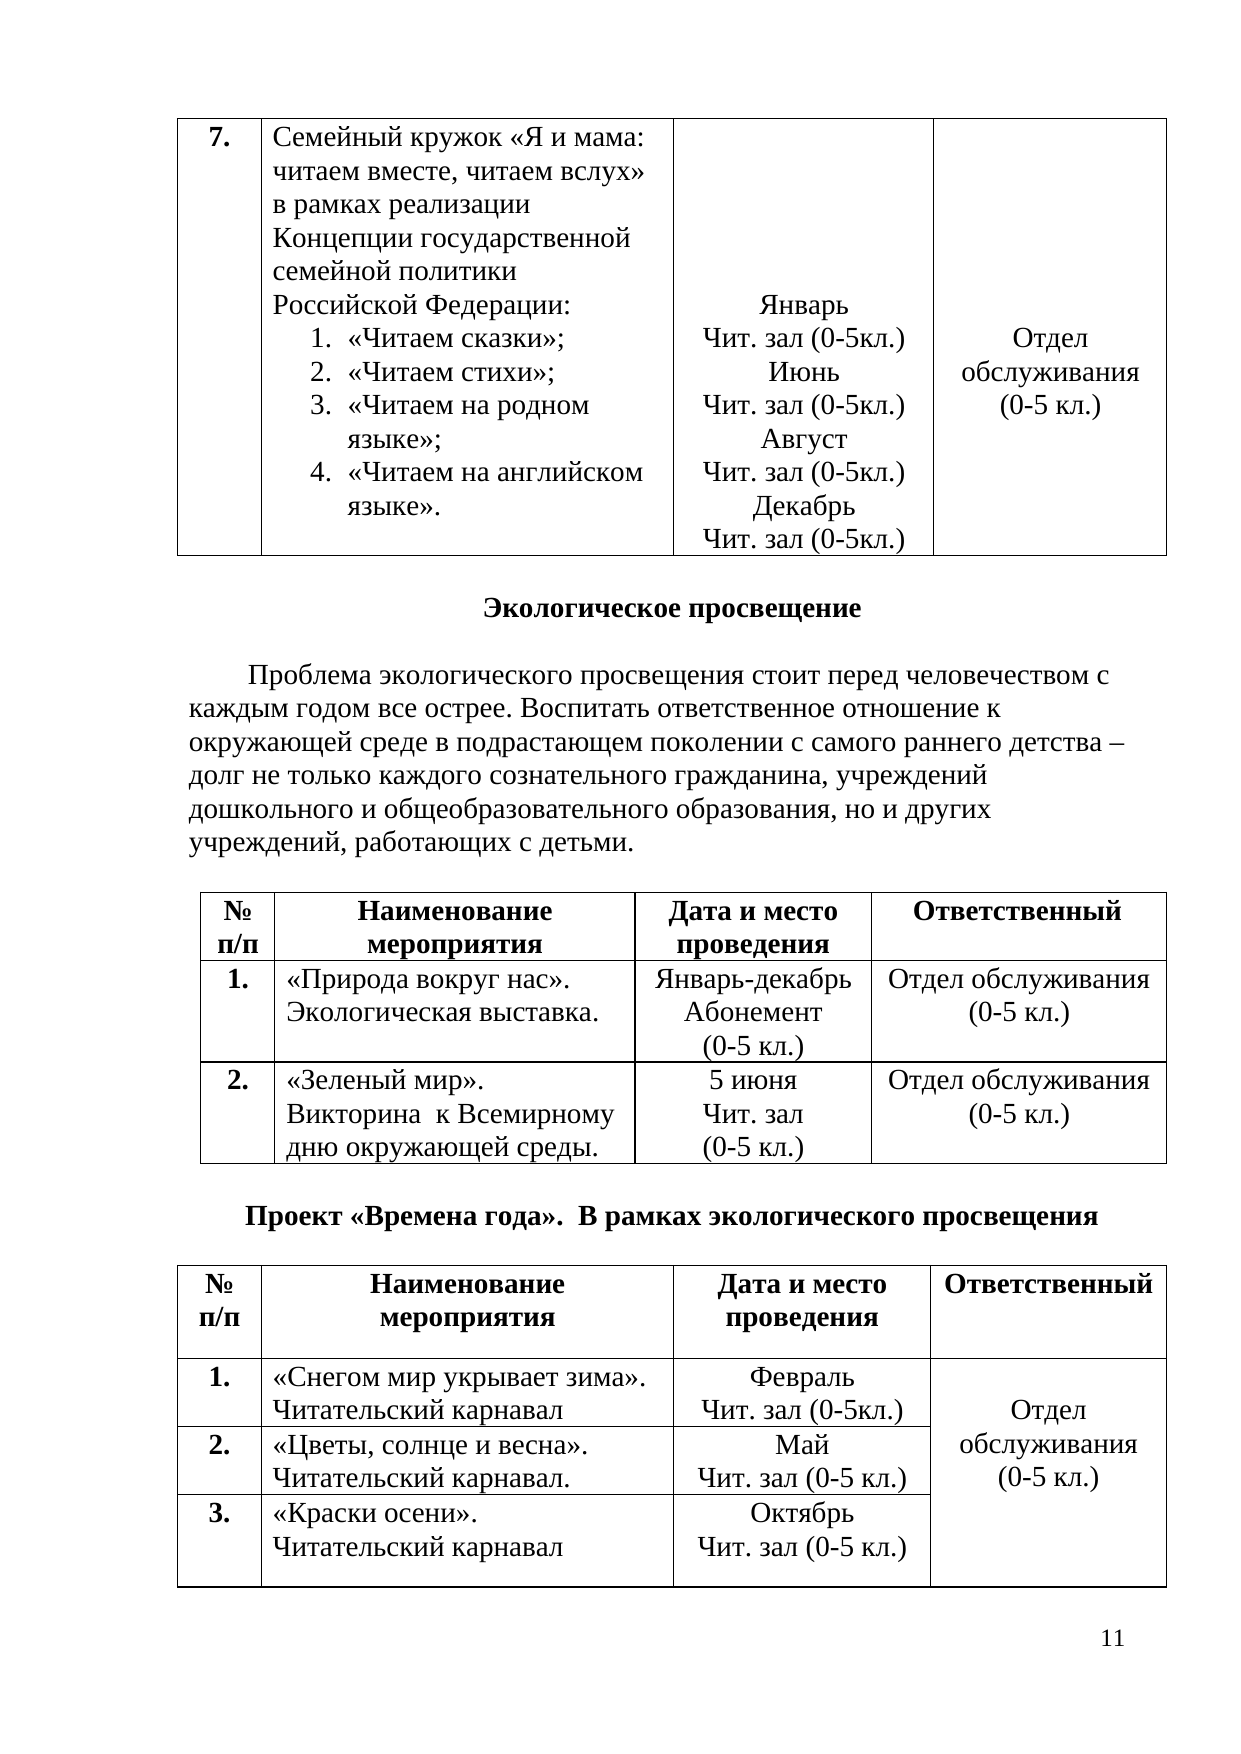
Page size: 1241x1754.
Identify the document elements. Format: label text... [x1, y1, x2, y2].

table_cell № п/п [178, 1266, 261, 1358]
table_cell Отдел обслуживания (0-5 кл.) [931, 1359, 1166, 1586]
table_cell «Снегом мир укрывает зима». Читательский карнавал [262, 1359, 673, 1426]
table_cell Май Чит. зал (0-5 кл.) [674, 1427, 930, 1494]
table_cell 2. [178, 1427, 261, 1494]
table_cell Октябрь Чит. зал (0-5 кл.) [674, 1495, 930, 1586]
table_cell Ответственный [931, 1266, 1166, 1358]
table_cell Семейный кружок «Я и мама: читаем вместе, читаем вслух» в рамках реализации Концепции государственной семейной политики Российской Федерации: «Читаем сказки»; «Читаем стихи»; «Читаем на родном языке»; «Читаем на английском языке». [262, 119, 673, 555]
table_cell Январь Чит. зал (0-5кл.) Июнь Чит. зал (0-5кл.) Август Чит. зал (0-5кл.) Декабрь Чит. зал (0-5кл.) [674, 119, 933, 555]
table_cell «Краски осени». Читательский карнавал [262, 1495, 673, 1586]
table_cell 1. [178, 1359, 261, 1426]
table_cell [934, 119, 1166, 555]
table_cell Наименование мероприятия [262, 1266, 673, 1358]
table_cell «Цветы, солнце и весна». Читательский карнавал. [262, 1427, 673, 1494]
table_cell 3. [178, 1495, 261, 1586]
table_cell 7. [178, 119, 261, 555]
table_cell Экологическое просвещение Проблема экологического просвещения стоит перед человечеством с каждым годом все острее. Воспитать ответственное отношение к окружающей среде в подрастающем поколении с самого раннего детства – долг не только каждого сознательного гражданина, учреждений дошкольного и общеобразовательного образования, но и других учреждений, работающих с детьми. Проект «Времена года». В рамках экологического просвещения [177, 556, 1167, 1265]
table_cell Дата и место проведения [674, 1266, 930, 1358]
table_cell Февраль Чит. зал (0-5кл.) [674, 1359, 930, 1426]
